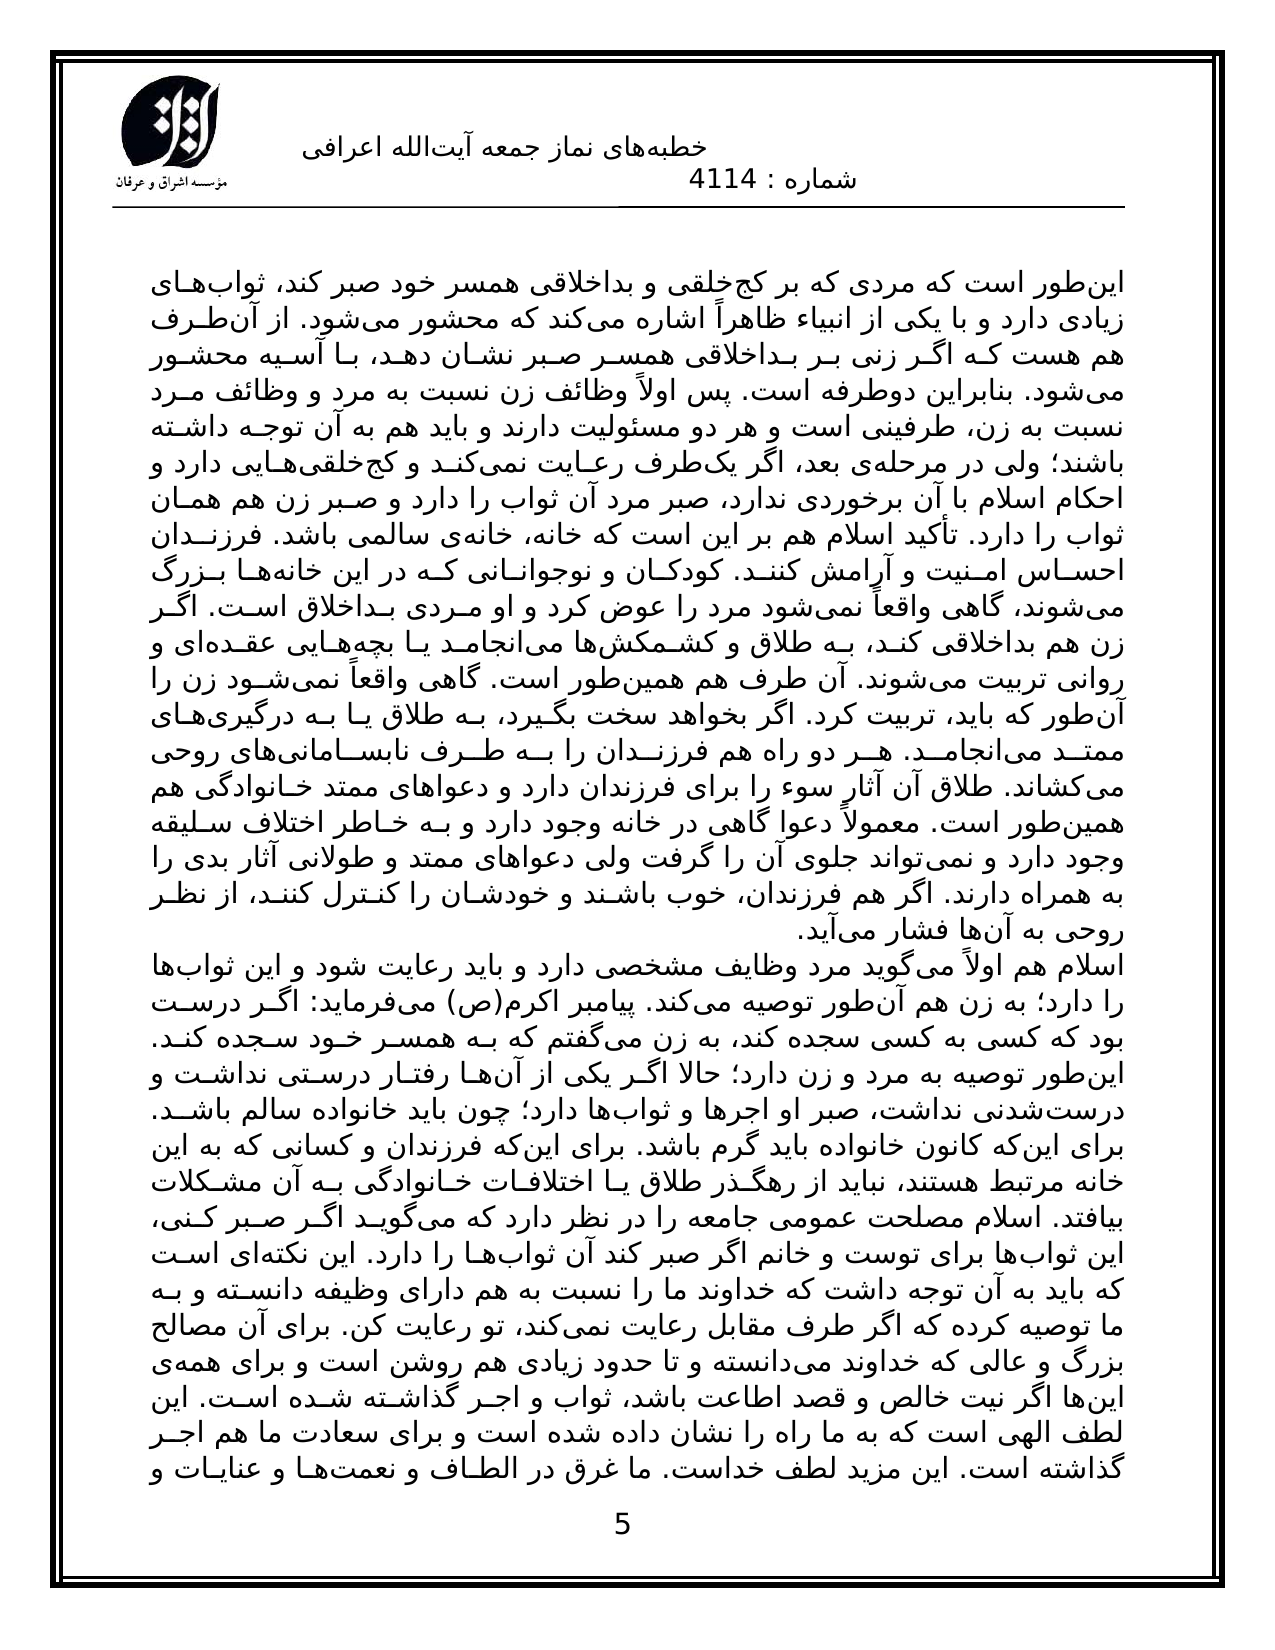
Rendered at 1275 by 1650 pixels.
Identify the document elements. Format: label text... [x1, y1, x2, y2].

picture [112, 75, 228, 192]
